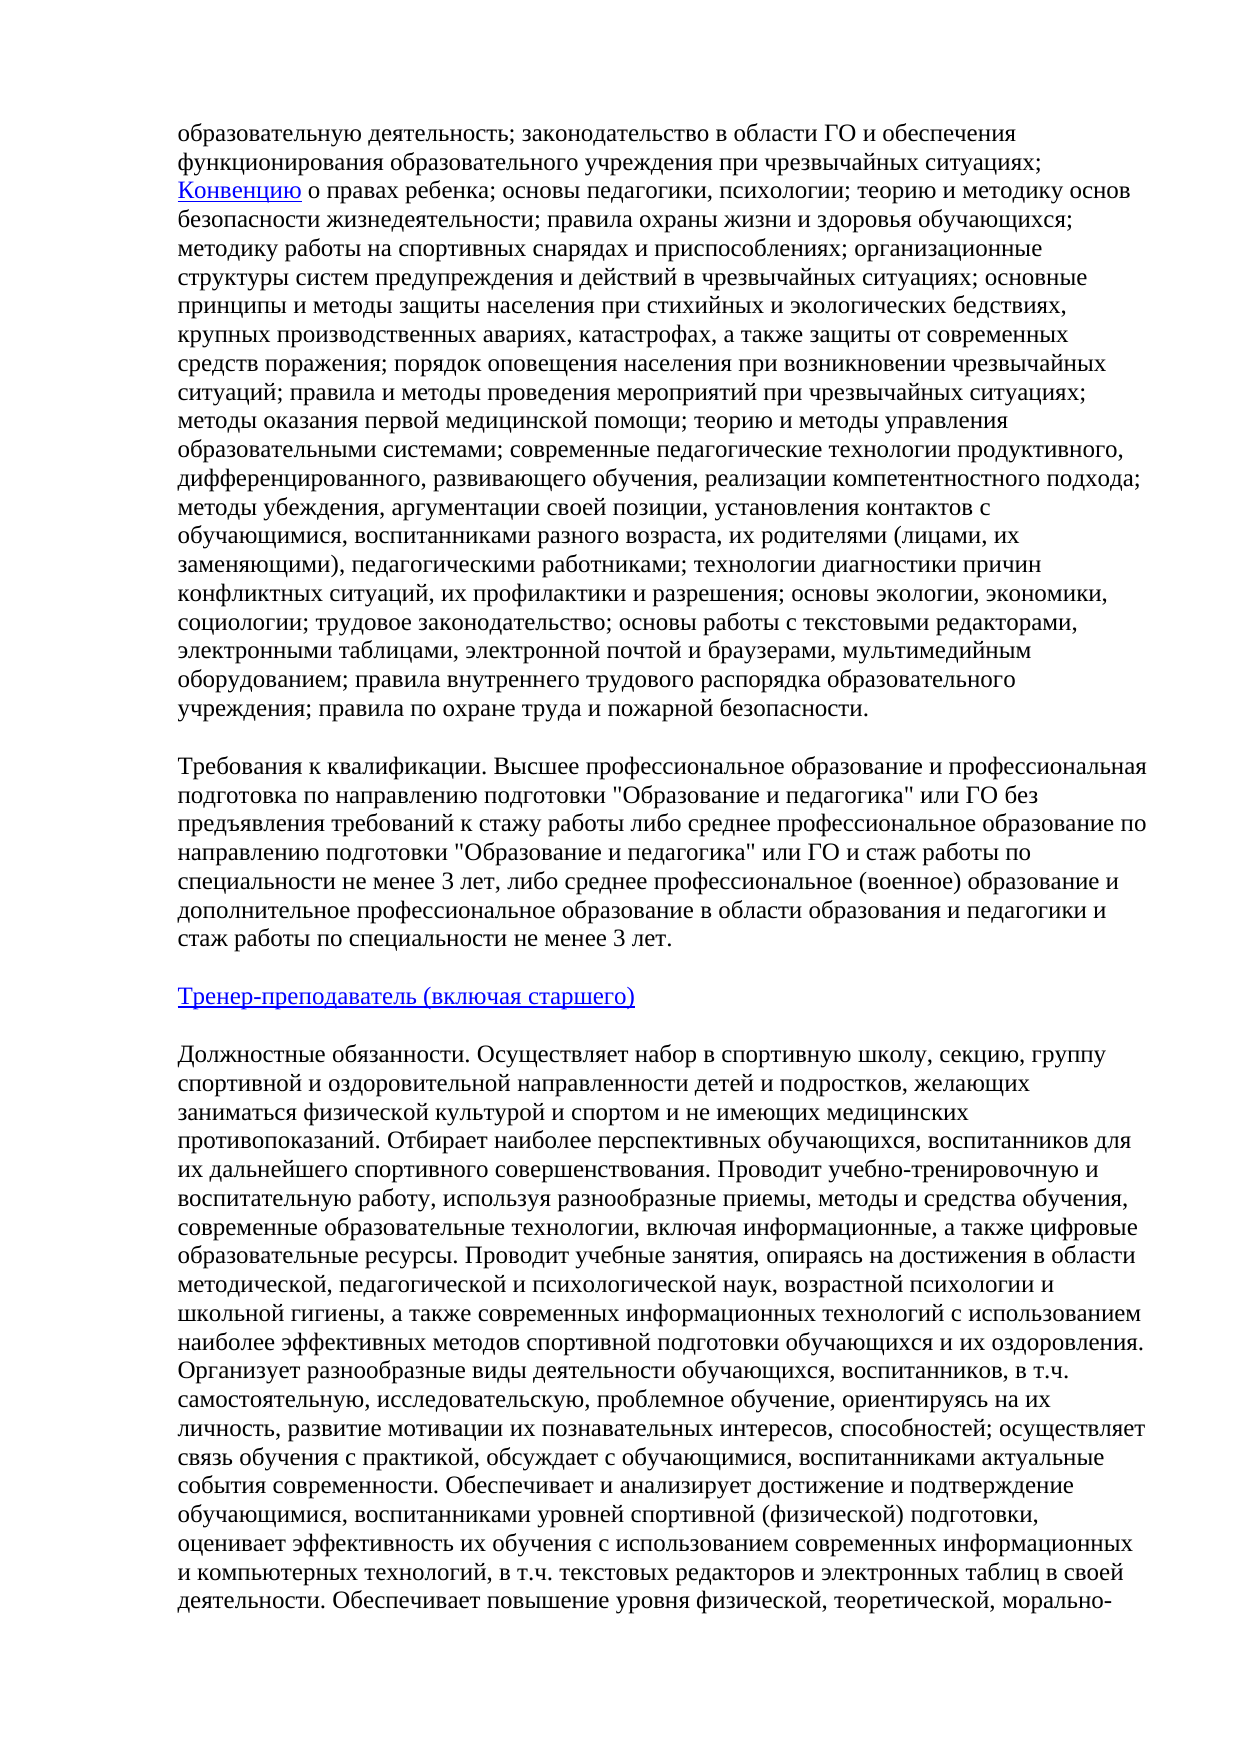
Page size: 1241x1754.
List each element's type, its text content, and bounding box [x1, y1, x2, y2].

text Тренер-преподаватель (включая старшего) [177, 981, 1152, 1010]
text Требования к квалификации. Высшее профессиональное образование и профессиональная подготовка по направлению подготовки "Образование и педагогика" или ГО без предъявления требований к стажу работы либо среднее профессиональное образование по направлению подготовки "Образование и педагогика" или ГО и стаж работы по специальности не менее 3 лет, либо среднее профессиональное (военное) образование и дополнительное профессиональное образование в области образования и педагогики и стаж работы по специальности не менее 3 лет. [177, 751, 1152, 952]
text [177, 1039, 1152, 1614]
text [177, 118, 1152, 722]
